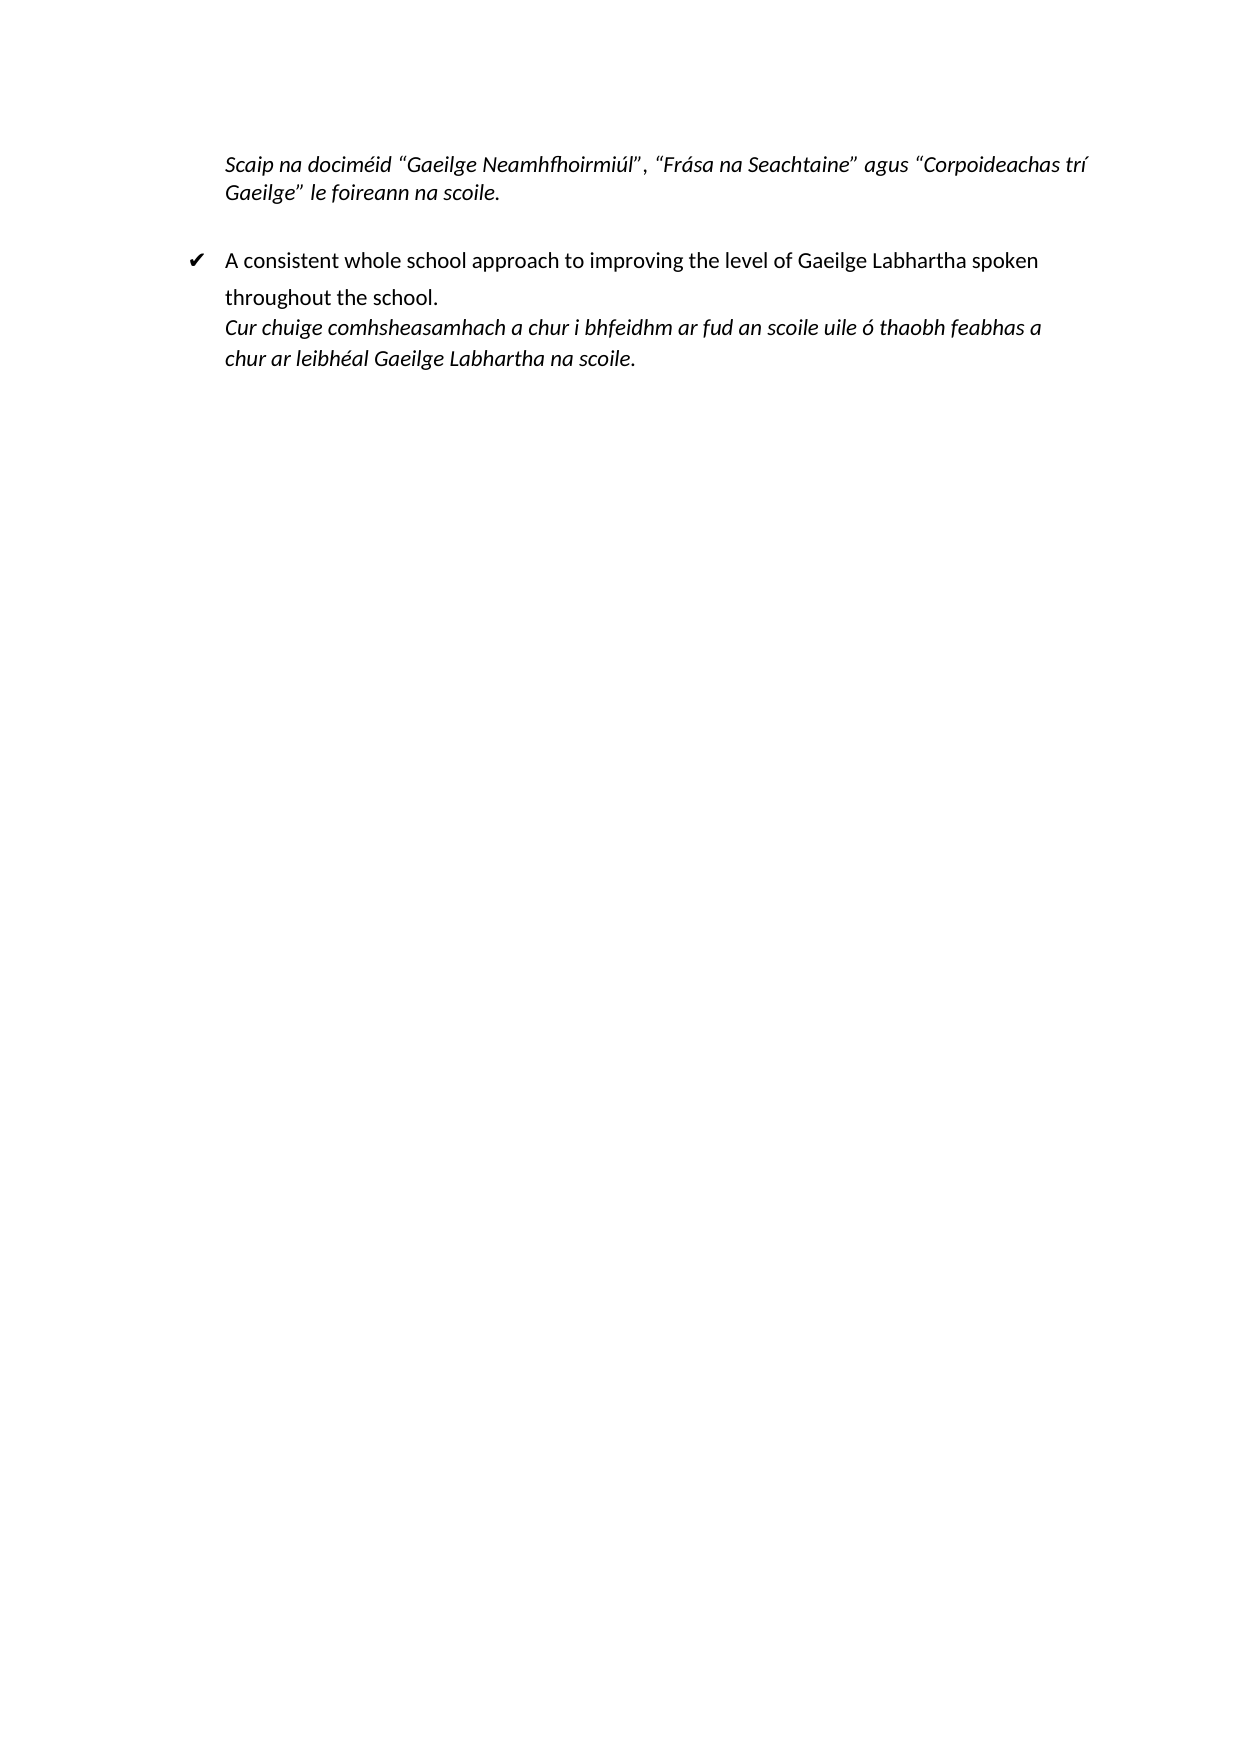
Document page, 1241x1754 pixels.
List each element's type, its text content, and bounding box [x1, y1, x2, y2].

list A consistent whole school approach to improving the level of Gaeilge Labhartha spoken throughout the school. Cur chuige comhsheasamhach a chur i bhfeidhm ar fud an scoile uile ó thaobh feabhas a chur ar leibhéal Gaeilge Labhartha na scoile. [187, 234, 1090, 372]
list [187, 150, 1090, 234]
